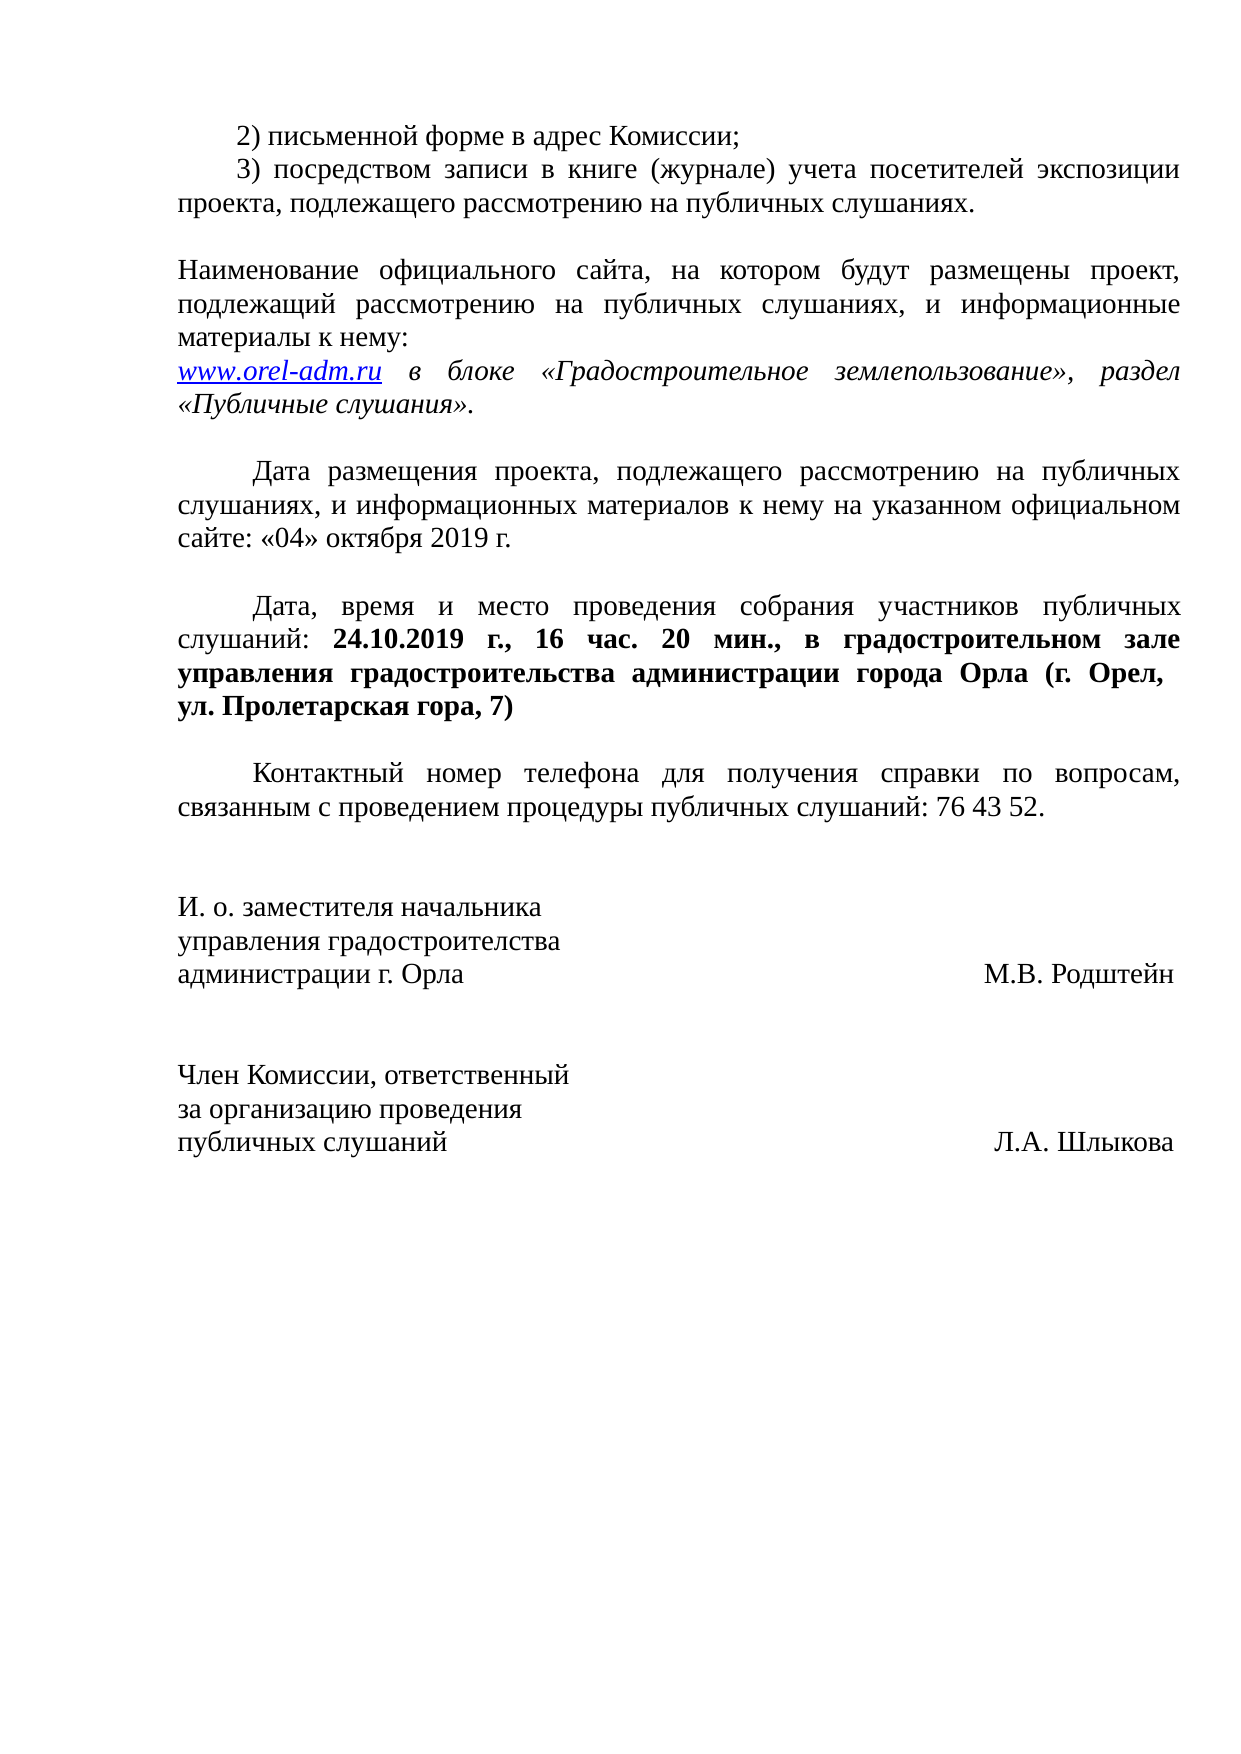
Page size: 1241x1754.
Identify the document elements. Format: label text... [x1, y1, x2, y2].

text управления градостроителства [177, 923, 1181, 957]
text за организацию проведения [177, 1091, 1181, 1124]
text 3) посредством записи в книге (журнале) учета посетителей экспозиции проекта, подлежащего рассмотрению на публичных слушаниях. [177, 152, 1181, 219]
text Дата размещения проекта, подлежащего рассмотрению на публичных слушаниях, и информационных материалов к нему на указанном официальном сайте: «04» октября 2019 г. [177, 453, 1181, 554]
text 2) письменной форме в адрес Комиссии; [177, 118, 1181, 152]
text Член Комиссии, ответственный [177, 1057, 1181, 1091]
text Дата, время и место проведения собрания участников публичных слушаний: 24.10.2019 г., 16 час. 20 мин., в градостроительном зале управления градостроительства администрации города Орла (г. Орел, ул. Пролетарская гора, 7) [177, 588, 1181, 722]
text И. о. заместителя начальника [177, 889, 1181, 923]
text публичных слушаний Л.А. Шлыкова [177, 1124, 1181, 1158]
text Контактный номер телефона для получения справки по вопросам, связанным с проведением процедуры публичных слушаний: 76 43 52. [177, 755, 1181, 822]
text администрации г. Орла М.В. Родштейн [177, 957, 1181, 990]
text Наименование официального сайта, на котором будут размещены проект, подлежащий рассмотрению на публичных слушаниях, и информационные материалы к нему: [177, 252, 1181, 353]
text www.orel-adm.ru в блоке «Градостроительное землепользование», раздел «Публичные слушания». [177, 353, 1181, 420]
